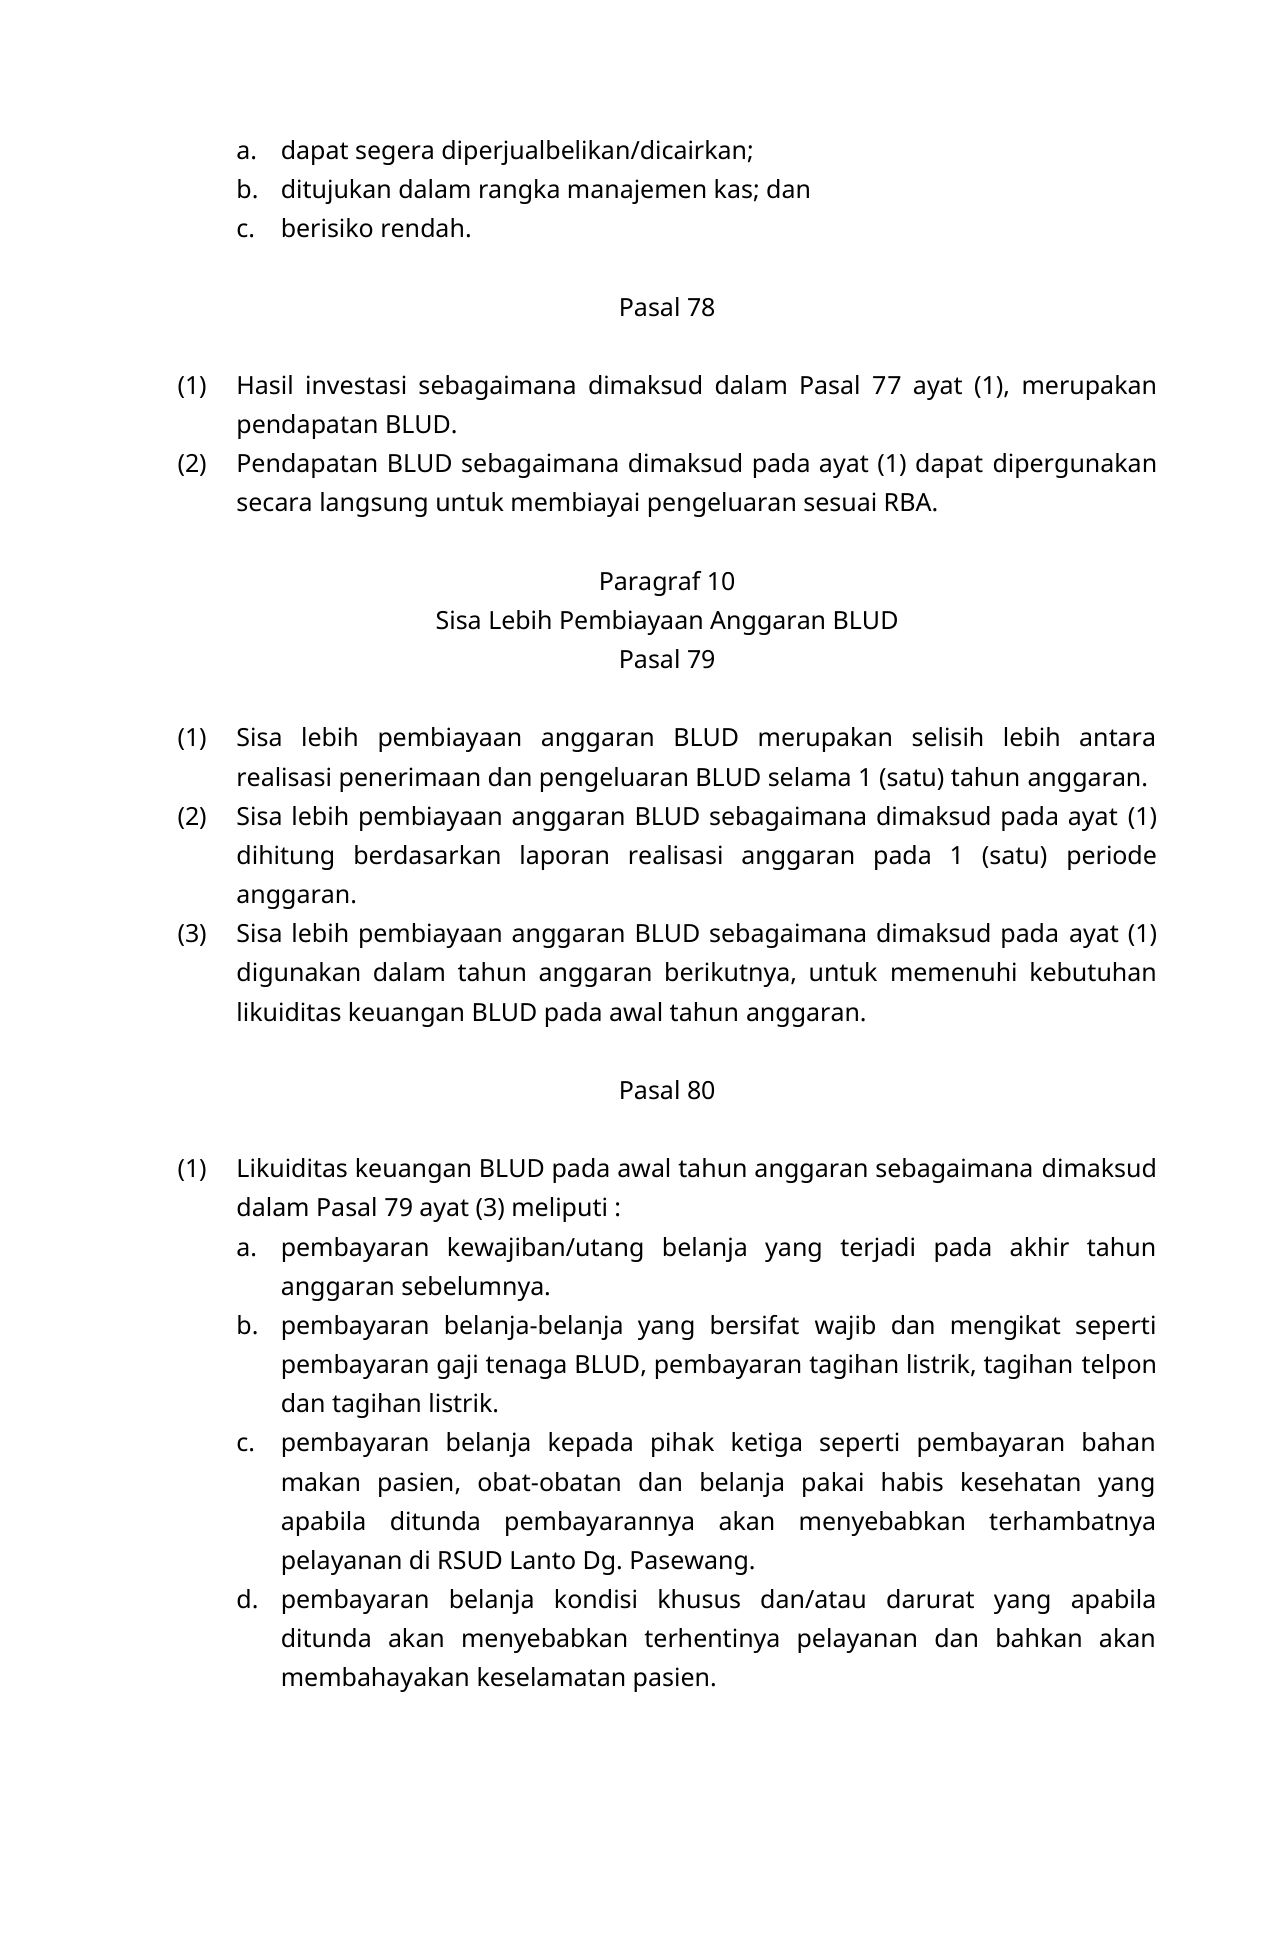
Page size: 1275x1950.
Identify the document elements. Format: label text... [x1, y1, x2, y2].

text Paragraf 10 [177, 563, 1157, 597]
list pembayaran belanja-belanja yang bersifat wajib dan mengikat seperti pembayaran gaji tenaga BLUD, pembayaran tagihan listrik, tagihan telpon dan tagihan listrik. [236, 1307, 1157, 1420]
list pembayaran belanja kepada pihak ketiga seperti pembayaran bahan makan pasien, obat-obatan dan belanja pakai habis kesehatan yang apabila ditunda pembayarannya akan menyebabkan terhambatnya pelayanan di RSUD Lanto Dg. Pasewang. [236, 1425, 1157, 1577]
list Likuiditas keuangan BLUD pada awal tahun anggaran sebagaimana dimaksud dalam Pasal 79 ayat (3) meliputi : [177, 1151, 1157, 1224]
text Sisa Lebih Pembiayaan Anggaran BLUD [177, 602, 1157, 637]
list berisiko rendah. [236, 211, 1157, 245]
list Pendapatan BLUD sebagaimana dimaksud pada ayat (1) dapat dipergunakan secara langsung untuk membiayai pengeluaran sesuai RBA. [177, 446, 1157, 519]
list Sisa lebih pembiayaan anggaran BLUD merupakan selisih lebih antara realisasi penerimaan dan pengeluaran BLUD selama 1 (satu) tahun anggaran. [177, 720, 1157, 793]
text Pasal 79 [177, 642, 1157, 676]
list Sisa lebih pembiayaan anggaran BLUD sebagaimana dimaksud pada ayat (1) dihitung berdasarkan laporan realisasi anggaran pada 1 (satu) periode anggaran. [177, 798, 1157, 911]
list Sisa lebih pembiayaan anggaran BLUD sebagaimana dimaksud pada ayat (1) digunakan dalam tahun anggaran berikutnya, untuk memenuhi kebutuhan likuiditas keuangan BLUD pada awal tahun anggaran. [177, 916, 1157, 1028]
list pembayaran belanja kondisi khusus dan/atau darurat yang apabila ditunda akan menyebabkan terhentinya pelayanan dan bahkan akan membahayakan keselamatan pasien. [236, 1582, 1157, 1694]
text Pasal 78 [177, 289, 1157, 323]
list dapat segera diperjualbelikan/dicairkan; [236, 132, 1157, 167]
list pembayaran kewajiban/utang belanja yang terjadi pada akhir tahun anggaran sebelumnya. [236, 1229, 1157, 1302]
text Pasal 80 [177, 1072, 1157, 1107]
list Hasil investasi sebagaimana dimaksud dalam Pasal 77 ayat (1), merupakan pendapatan BLUD. [177, 367, 1157, 441]
list ditujukan dalam rangka manajemen kas; dan [236, 172, 1157, 206]
